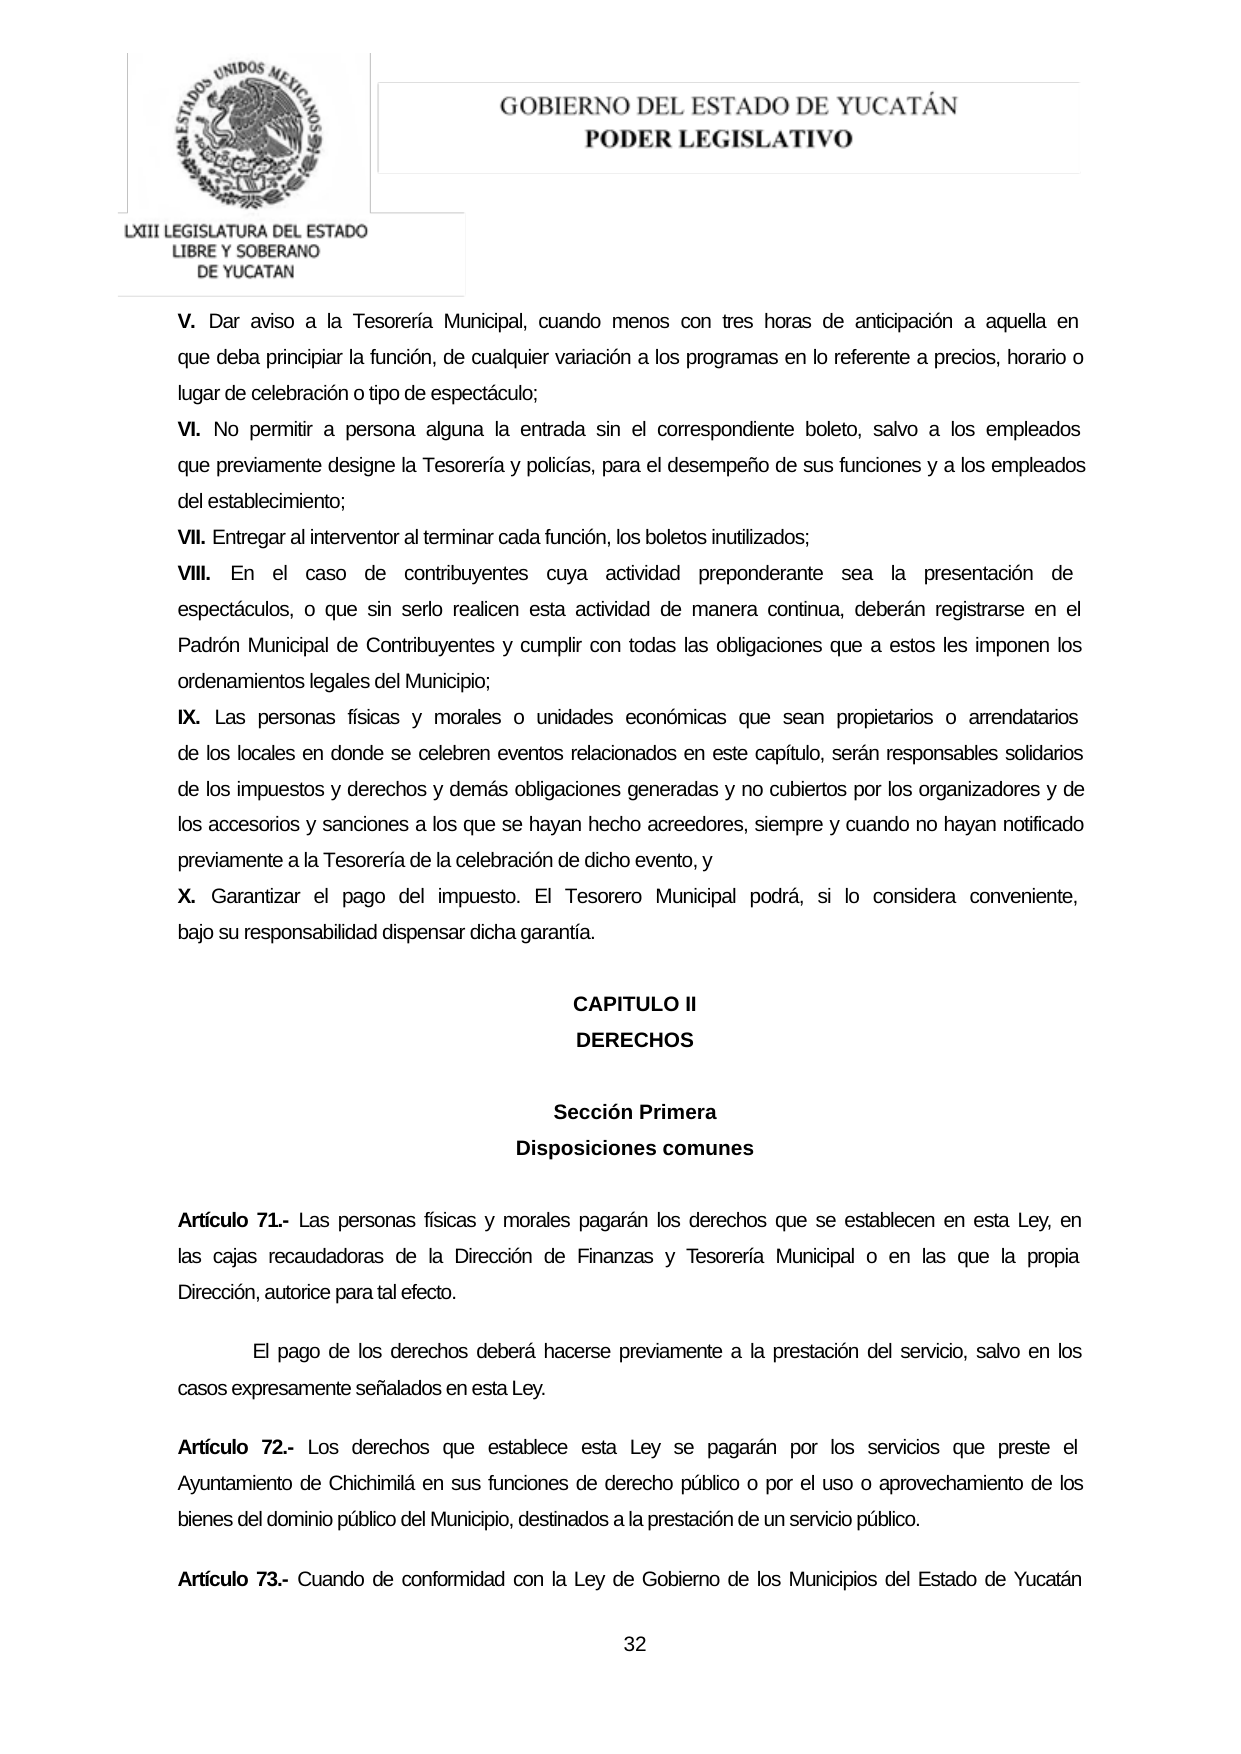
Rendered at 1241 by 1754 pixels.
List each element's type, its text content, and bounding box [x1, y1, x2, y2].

text Artículo 72.- Los derechos que establece esta Ley se pagarán por los servicios que preste el Ayuntamiento de Chichimilá en sus funciones de derecho público o por el uso o aprovechamiento de los bienes del dominio público del Municipio, destinados a la prestación de un servicio público. [177, 1435, 1092, 1531]
text Artículo 71.- Las personas físicas y morales pagarán los derechos que se establecen en esta Ley, en las cajas recaudadoras de la Dirección de Finanzas y Tesorería Municipal o en las que la propia Dirección, autorice para tal efecto. [177, 1208, 1092, 1303]
text CAPITULO II [177, 992, 1092, 1016]
text VII. Entregar al interventor al terminar cada función, los boletos inutilizados; [177, 525, 1092, 549]
text El pago de los derechos deberá hacerse previamente a la prestación del servicio, salvo en los casos expresamente señalados en esta Ley. [177, 1339, 1092, 1399]
text VIII. En el caso de contribuyentes cuya actividad preponderante sea la presentación de espectáculos, o que sin serlo realicen esta actividad de manera continua, deberán registrarse en el Padrón Municipal de Contribuyentes y cumplir con todas las obligaciones que a estos les imponen los ordenamientos legales del Municipio; [177, 561, 1092, 692]
picture [117, 53, 1084, 298]
text X. Garantizar el pago del impuesto. El Tesorero Municipal podrá, si lo considera conveniente, bajo su responsabilidad dispensar dicha garantía. [177, 884, 1092, 944]
text DERECHOS [177, 1028, 1092, 1052]
text VI. No permitir a persona alguna la entrada sin el correspondiente boleto, salvo a los empleados que previamente designe la Tesorería y policías, para el desempeño de sus funciones y a los empleados del establecimiento; [177, 417, 1092, 513]
text Sección Primera [177, 1100, 1092, 1124]
text V. Dar aviso a la Tesorería Municipal, cuando menos con tres horas de anticipación a aquella en que deba principiar la función, de cualquier variación a los programas en lo referente a precios, horario o lugar de celebración o tipo de espectáculo; [177, 295, 1092, 405]
text Disposiciones comunes [177, 1136, 1092, 1160]
text IX. Las personas físicas y morales o unidades económicas que sean propietarios o arrendatarios de los locales en donde se celebren eventos relacionados en este capítulo, serán responsables solidarios de los impuestos y derechos y demás obligaciones generadas y no cubiertos por los organizadores y de los accesorios y sanciones a los que se hayan hecho acreedores, siempre y cuando no hayan notificado previamente a la Tesorería de la celebración de dicho evento, y [177, 704, 1092, 872]
